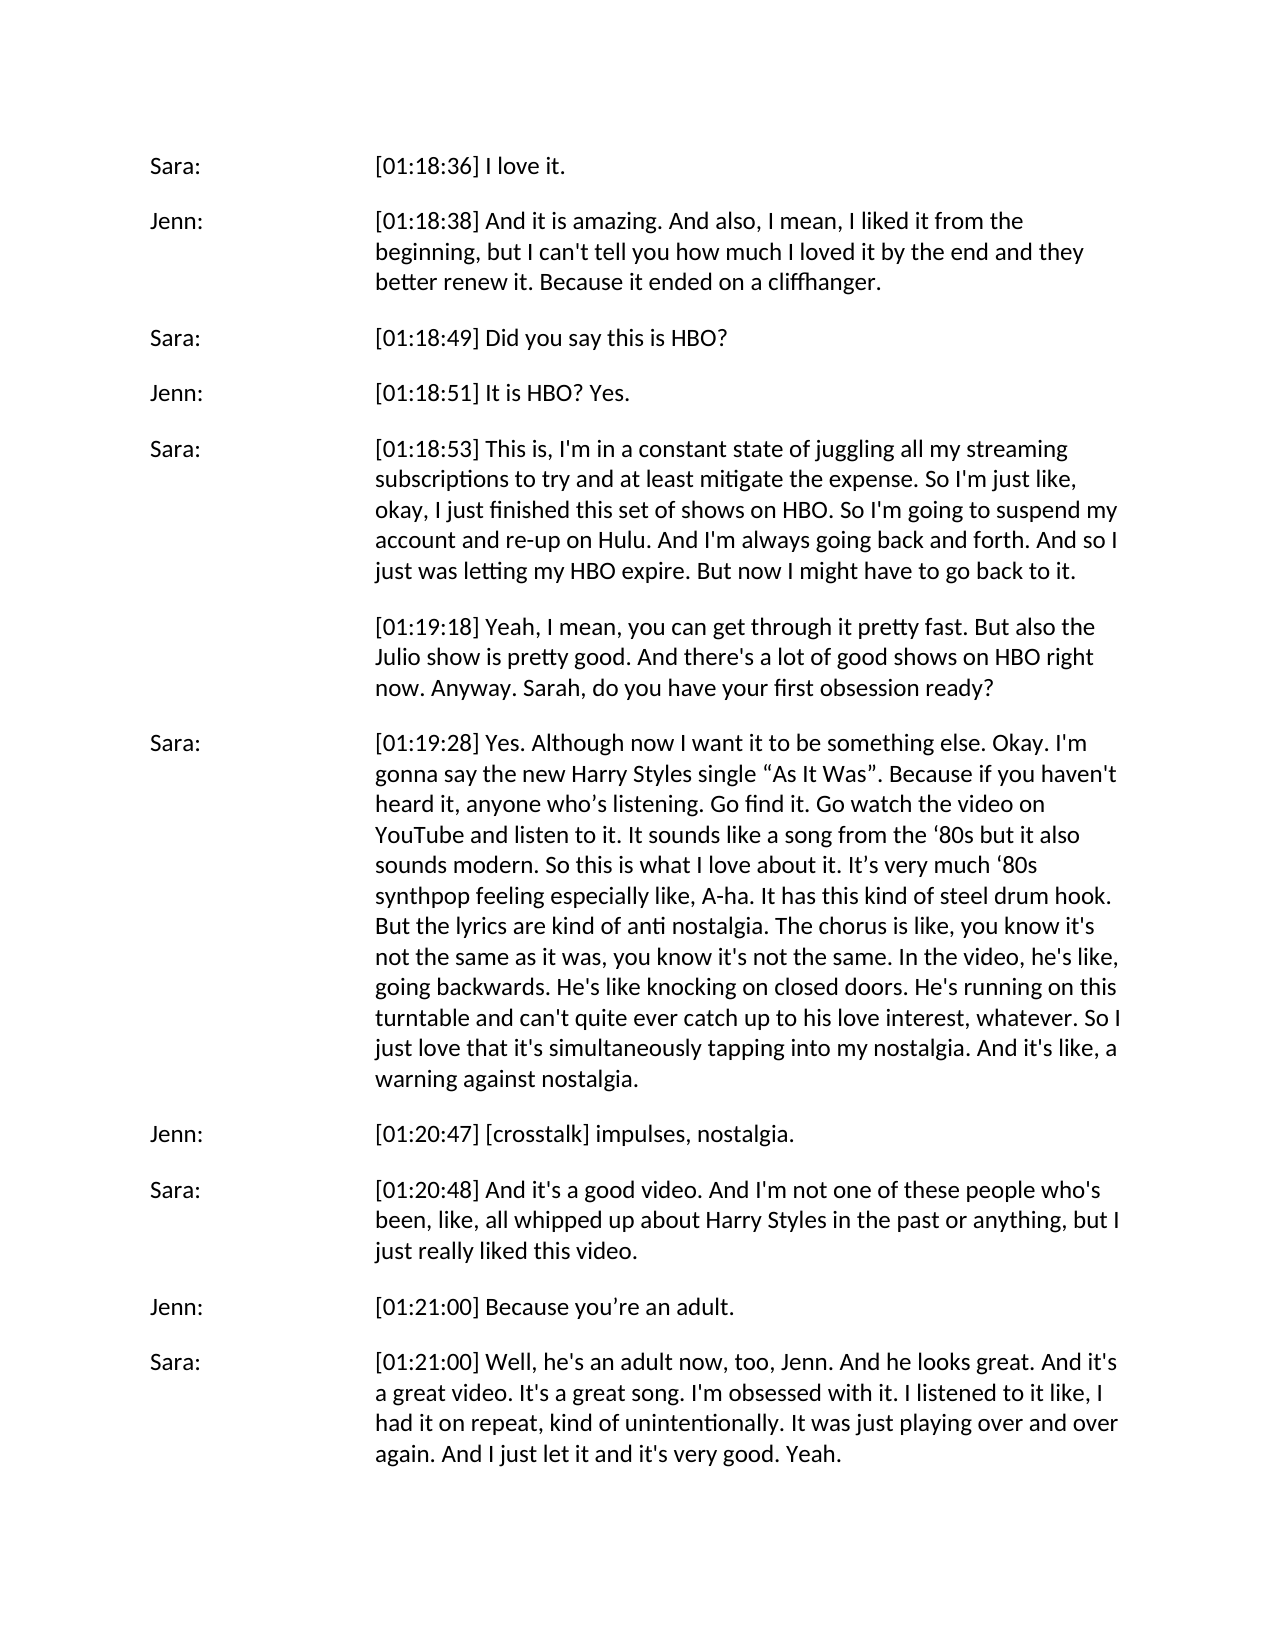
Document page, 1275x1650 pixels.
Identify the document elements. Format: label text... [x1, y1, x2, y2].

text [01:19:18] Yeah, I mean, you can get through it pretty fast. But also the Julio show is pretty good. And there's a lot of good shows on HBO right now. Anyway. Sarah, do you have your first obsession ready? [150, 611, 1125, 702]
text Sara: [01:20:48] And it's a good video. And I'm not one of these people who's been, like, all whipped up about Harry Styles in the past or anything, but I just really liked this video. [150, 1174, 1125, 1266]
text Sara: [01:19:28] Yes. Although now I want it to be something else. Okay. I'm gonna say the new Harry Styles single “As It Was”. Because if you haven't heard it, anyone who’s listening. Go find it. Go watch the video on YouTube and listen to it. It sounds like a song from the ‘80s but it also sounds modern. So this is what I love about it. It’s very much ‘80s synthpop feeling especially like, A-ha. It has this kind of steel drum hook. But the lyrics are kind of anti nostalgia. The chorus is like, you know it's not the same as it was, you know it's not the same. In the video, he's like, going backwards. He's like knocking on closed doors. He's running on this turntable and can't quite ever catch up to his love interest, whatever. So I just love that it's simultaneously tapping into my nostalgia. And it's like, a warning against nostalgia. [150, 727, 1125, 1093]
text Sara: [01:18:36] I love it. [150, 150, 1125, 181]
text Jenn: [01:21:00] Because you’re an adult. [150, 1291, 1125, 1321]
text Sara: [01:21:00] Well, he's an adult now, too, Jenn. And he looks great. And it's a great video. It's a great song. I'm obsessed with it. I listened to it like, I had it on repeat, kind of unintentionally. It was just playing over and over again. And I just let it and it's very good. Yeah. [150, 1346, 1125, 1468]
text Jenn: [01:18:38] And it is amazing. And also, I mean, I liked it from the beginning, but I can't tell you how much I loved it by the end and they better renew it. Because it ended on a cliffhanger. [150, 206, 1125, 297]
text Jenn: [01:18:51] It is HBO? Yes. [150, 378, 1125, 408]
text Sara: [01:18:53] This is, I'm in a constant state of juggling all my streaming subscriptions to try and at least mitigate the expense. So I'm just like, okay, I just finished this set of shows on HBO. So I'm going to suspend my account and re-up on Hulu. And I'm always going back and forth. And so I just was letting my HBO expire. But now I might have to go back to it. [150, 433, 1125, 586]
text Sara: [01:18:49] Did you say this is HBO? [150, 322, 1125, 353]
text Jenn: [01:20:47] [crosstalk] impulses, nostalgia. [150, 1118, 1125, 1149]
